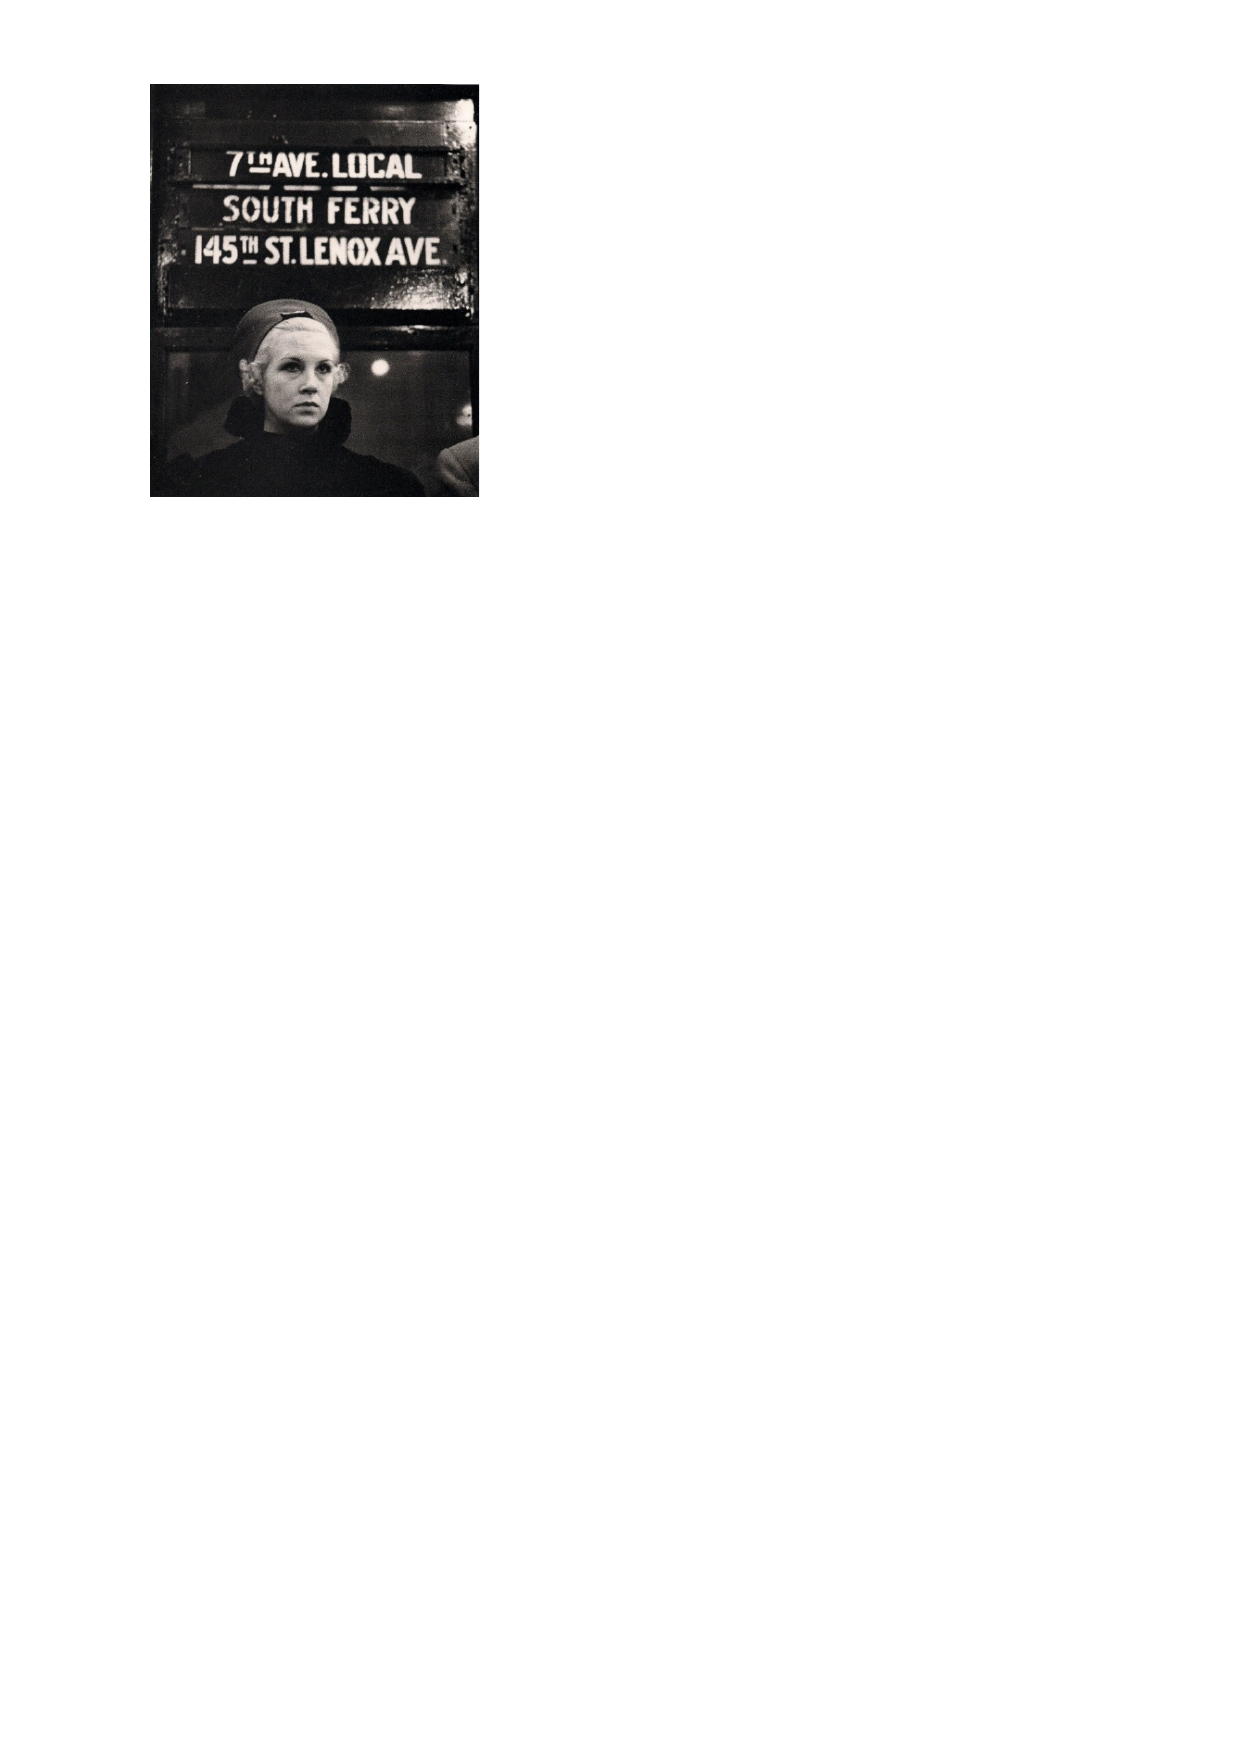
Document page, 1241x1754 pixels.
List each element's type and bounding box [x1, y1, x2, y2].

picture [150, 84, 480, 497]
